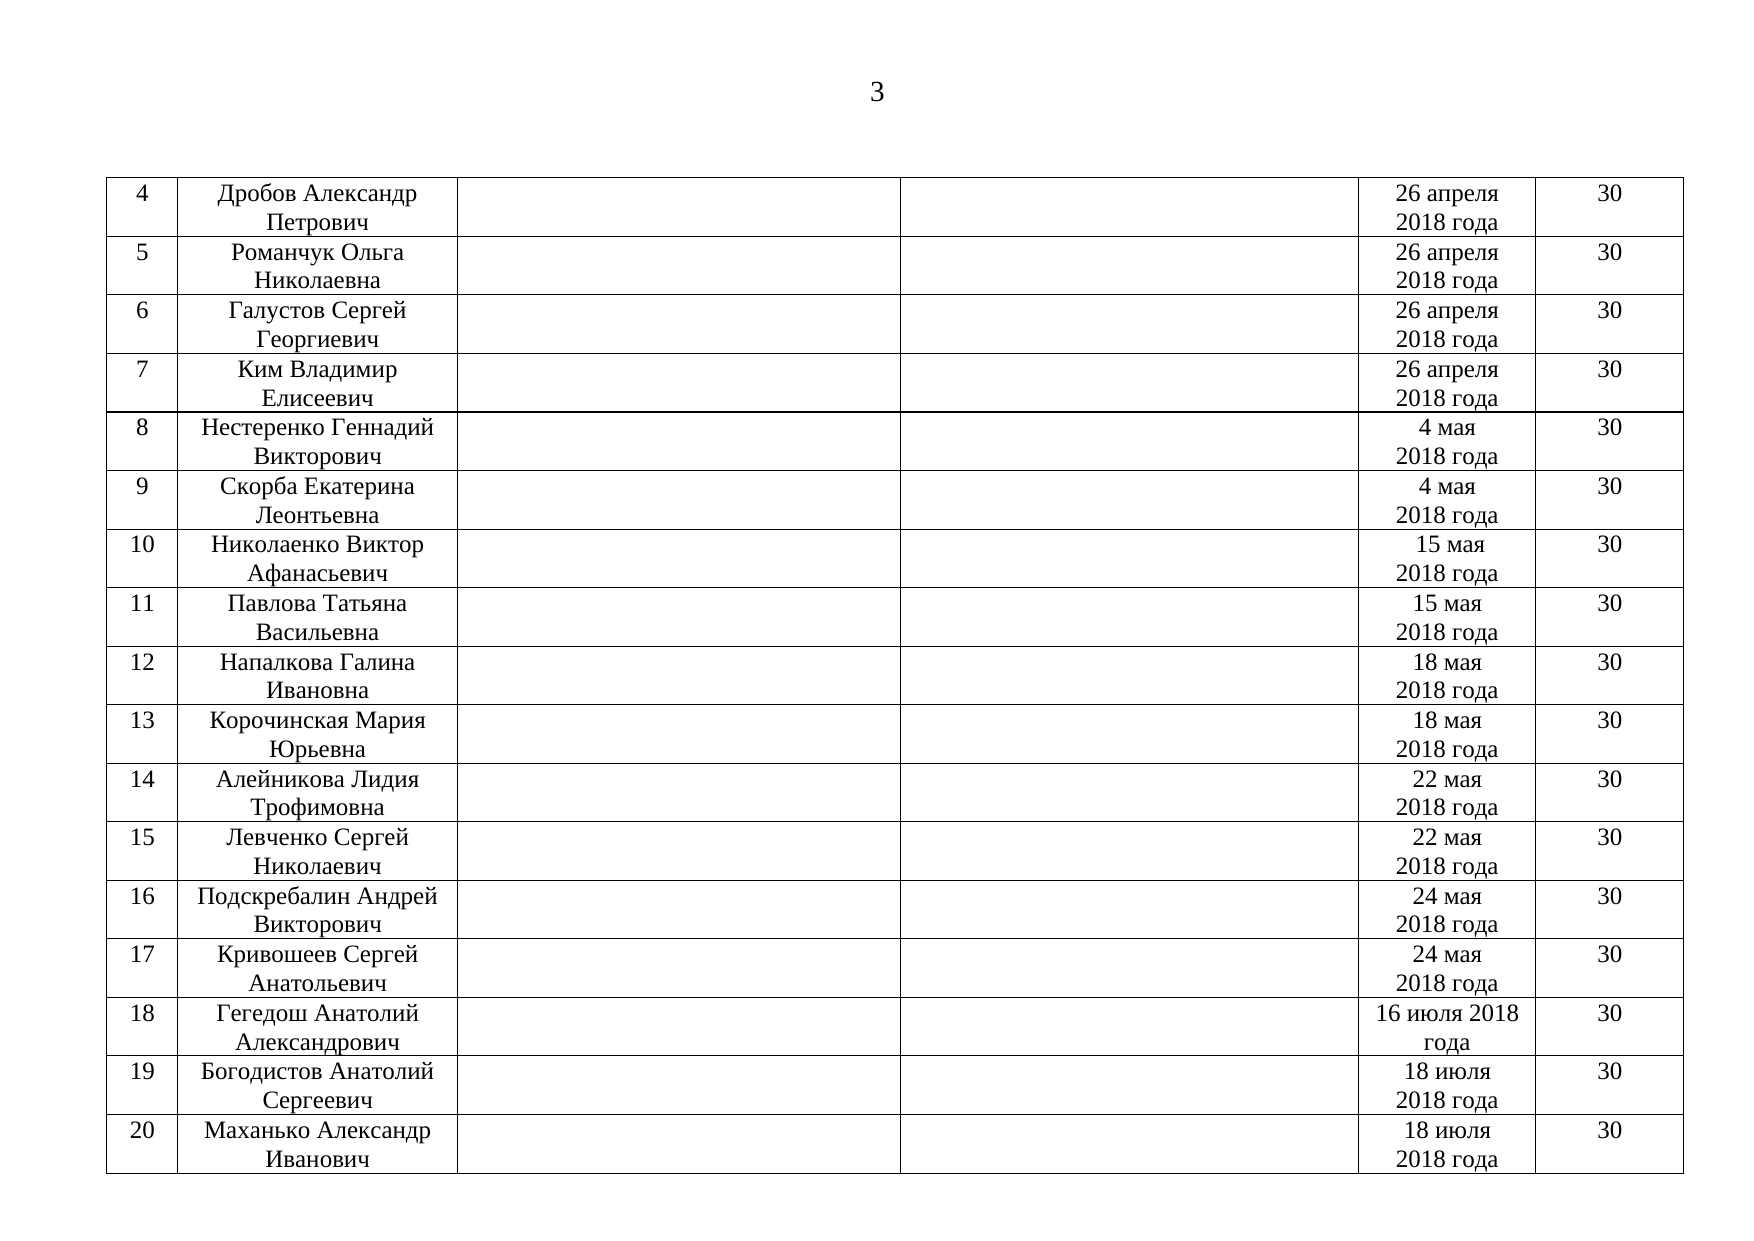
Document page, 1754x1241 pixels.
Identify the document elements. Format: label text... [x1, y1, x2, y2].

table_cell 30 [1536, 939, 1683, 997]
table_cell 24 мая 2018 года [1359, 939, 1535, 997]
table_cell [901, 413, 1358, 470]
table_cell Николаенко Виктор Афанасьевич [178, 530, 457, 587]
table_cell 16 [107, 881, 177, 938]
table_cell Павлова Татьяна Васильевна [178, 588, 457, 646]
table_cell [901, 354, 1358, 411]
table_cell 18 мая 2018 года [1359, 705, 1535, 763]
table_cell 30 [1536, 881, 1683, 938]
table_cell [901, 1056, 1358, 1114]
table_cell [901, 998, 1358, 1055]
table_cell 4 мая 2018 года [1359, 413, 1535, 470]
table_cell Гегедош Анатолий Александрович [178, 998, 457, 1055]
table_cell Богодистов Анатолий Сергеевич [178, 1056, 457, 1114]
table_cell Маханько Александр Иванович [178, 1115, 457, 1172]
table_cell 4 [107, 178, 177, 236]
table_cell [458, 354, 900, 411]
table_cell [458, 822, 900, 880]
table_cell 18 июля 2018 года [1359, 1115, 1535, 1172]
table_cell [901, 881, 1358, 938]
table_cell 30 [1536, 764, 1683, 821]
table_cell 13 [107, 705, 177, 763]
table_cell [901, 822, 1358, 880]
table_cell 6 [107, 295, 177, 353]
table_cell 5 [107, 237, 177, 294]
table_cell [901, 237, 1358, 294]
table_cell 10 [107, 530, 177, 587]
table_cell [901, 295, 1358, 353]
table_cell [901, 471, 1358, 528]
table_cell Дробов Александр Петрович [178, 178, 457, 236]
table_cell 30 [1536, 705, 1683, 763]
table_cell 19 [107, 1056, 177, 1114]
table_cell Подскребалин Андрей Викторович [178, 881, 457, 938]
table_cell [458, 764, 900, 821]
table_cell Нестеренко Геннадий Викторович [178, 413, 457, 470]
table_cell 30 [1536, 178, 1683, 236]
table_cell 26 апреля 2018 года [1359, 178, 1535, 236]
table_cell 30 [1536, 413, 1683, 470]
table_cell [458, 705, 900, 763]
table_cell [458, 530, 900, 587]
table_cell 30 [1536, 237, 1683, 294]
table_cell Корочинская Мария Юрьевна [178, 705, 457, 763]
table_cell [458, 178, 900, 236]
table_cell Ким Владимир Елисеевич [178, 354, 457, 411]
table_cell [901, 588, 1358, 646]
table_cell [901, 764, 1358, 821]
table_cell [458, 471, 900, 528]
table_cell [458, 939, 900, 997]
table_cell [901, 939, 1358, 997]
table_cell [458, 647, 900, 704]
table_cell [458, 998, 900, 1055]
table_cell 18 июля 2018 года [1359, 1056, 1535, 1114]
table_cell 22 мая 2018 года [1359, 764, 1535, 821]
table_cell [458, 588, 900, 646]
table_cell [901, 530, 1358, 587]
table_cell [458, 295, 900, 353]
table_cell 9 [107, 471, 177, 528]
table_cell [458, 413, 900, 470]
table_cell 24 мая 2018 года [1359, 881, 1535, 938]
table_cell 30 [1536, 1056, 1683, 1114]
table_cell [901, 705, 1358, 763]
table_cell 18 [107, 998, 177, 1055]
table_cell 22 мая 2018 года [1359, 822, 1535, 880]
table_cell 26 апреля 2018 года [1359, 354, 1535, 411]
table_cell 17 [107, 939, 177, 997]
table_cell 30 [1536, 295, 1683, 353]
table_cell 30 [1536, 1115, 1683, 1172]
table_cell Скорба Екатерина Леонтьевна [178, 471, 457, 528]
table_cell 8 [107, 413, 177, 470]
table_cell [901, 1115, 1358, 1172]
table_cell 15 [107, 822, 177, 880]
table_cell 7 [107, 354, 177, 411]
table_cell 30 [1536, 354, 1683, 411]
table_cell 14 [107, 764, 177, 821]
table_cell Левченко Сергей Николаевич [178, 822, 457, 880]
table_cell 15 мая 2018 года [1359, 588, 1535, 646]
table_cell [901, 647, 1358, 704]
table_cell [458, 881, 900, 938]
table_cell Галустов Сергей Георгиевич [178, 295, 457, 353]
table_cell Романчук Ольга Николаевна [178, 237, 457, 294]
table_cell 30 [1536, 998, 1683, 1055]
table_cell 30 [1536, 822, 1683, 880]
table_cell 30 [1536, 471, 1683, 528]
table_cell 12 [107, 647, 177, 704]
table_cell 16 июля 2018 года [1359, 998, 1535, 1055]
table_cell [458, 237, 900, 294]
table_cell 26 апреля 2018 года [1359, 237, 1535, 294]
table_cell 15 мая 2018 года [1359, 530, 1535, 587]
table_cell Алейникова Лидия Трофимовна [178, 764, 457, 821]
table_cell 30 [1536, 647, 1683, 704]
table_cell 30 [1536, 588, 1683, 646]
table_cell 18 мая 2018 года [1359, 647, 1535, 704]
table_cell [901, 178, 1358, 236]
table_cell [458, 1056, 900, 1114]
table_cell 30 [1536, 530, 1683, 587]
table_cell 26 апреля 2018 года [1359, 295, 1535, 353]
table_cell 20 [107, 1115, 177, 1172]
table_cell Напалкова Галина Ивановна [178, 647, 457, 704]
table_cell Кривошеев Сергей Анатольевич [178, 939, 457, 997]
table_cell [458, 1115, 900, 1172]
table_cell 11 [107, 588, 177, 646]
table_cell 4 мая 2018 года [1359, 471, 1535, 528]
